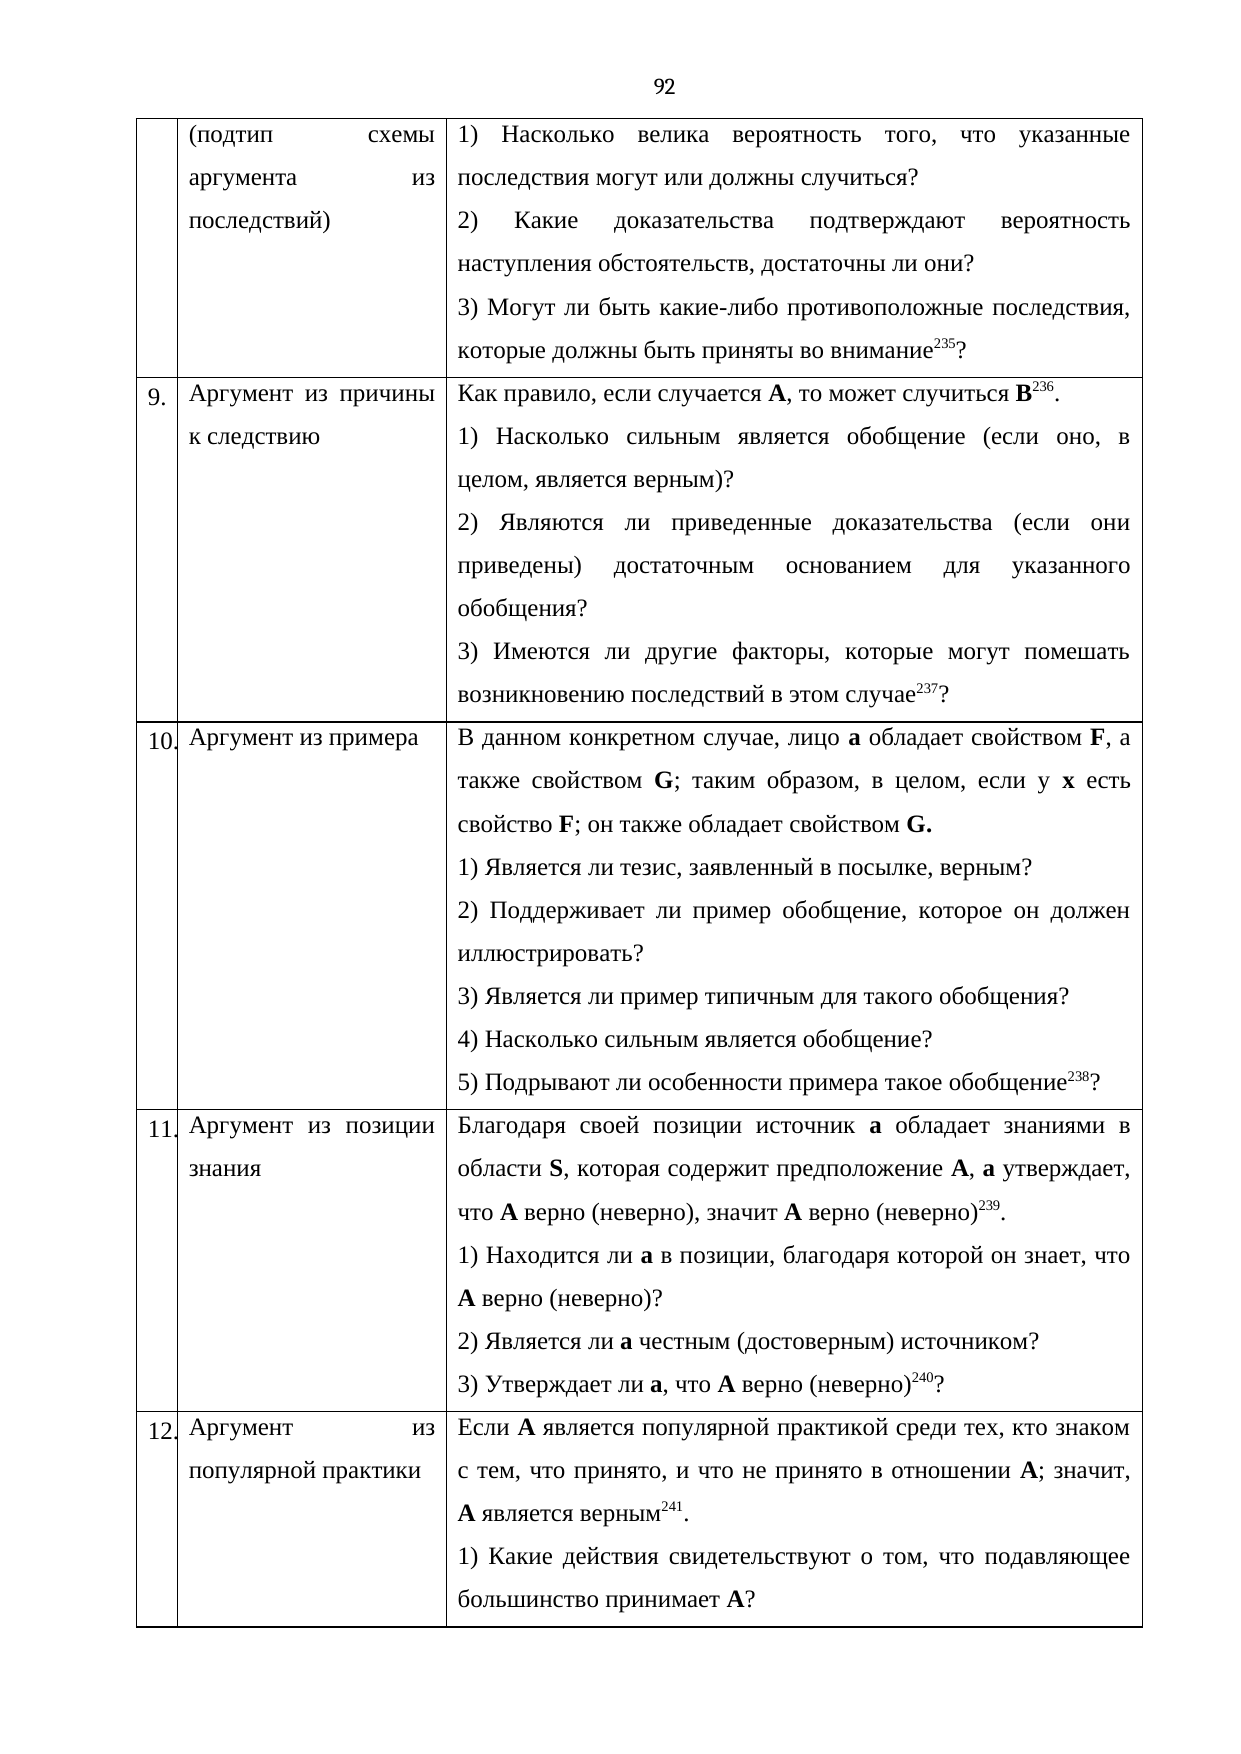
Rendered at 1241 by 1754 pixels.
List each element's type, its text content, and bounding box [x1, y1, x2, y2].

table_cell [137, 378, 177, 721]
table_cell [447, 1412, 1142, 1626]
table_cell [178, 1412, 446, 1626]
table_cell Аргумент из причины к следствию [178, 378, 446, 721]
table_cell [137, 723, 177, 1109]
table_cell [137, 1412, 177, 1626]
table_cell Как правило, если случается А, то может случиться В. 1) Насколько сильным является обобщение (если оно, в целом, является верным)? 2) Являются ли приведенные доказательства (если они приведены) достаточным основанием для указанного обобщения? 3) Имеются ли другие факторы, которые могут помешать возникновению последствий в этом случае? [447, 378, 1142, 721]
table_cell Благодаря своей позиции источник a обладает знаниями в области S, которая содержит предположение A, a утверждает, что А верно (неверно), значит А верно (неверно). 1) Находится ли a в позиции, благодаря которой он знает, что А верно (неверно)? 2) Является ли а честным (достоверным) источником? 3) Утверждает ли а, что А верно (неверно)? [447, 1110, 1142, 1411]
table_cell В данном конкретном случае, лицо а обладает свойством F, а также свойством G; таким образом, в целом, если у х есть свойство F; он также обладает свойством G. 1) Является ли тезис, заявленный в посылке, верным? 2) Поддерживает ли пример обобщение, которое он должен иллюстрировать? 3) Является ли пример типичным для такого обобщения? 4) Насколько сильным является обобщение? 5) Подрывают ли особенности примера такое обобщение? [447, 723, 1142, 1109]
table_cell Аргумент из позиции знания [178, 1110, 446, 1411]
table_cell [178, 119, 446, 377]
table_cell [137, 1110, 177, 1411]
table_cell Аргумент из примера [178, 723, 446, 1109]
